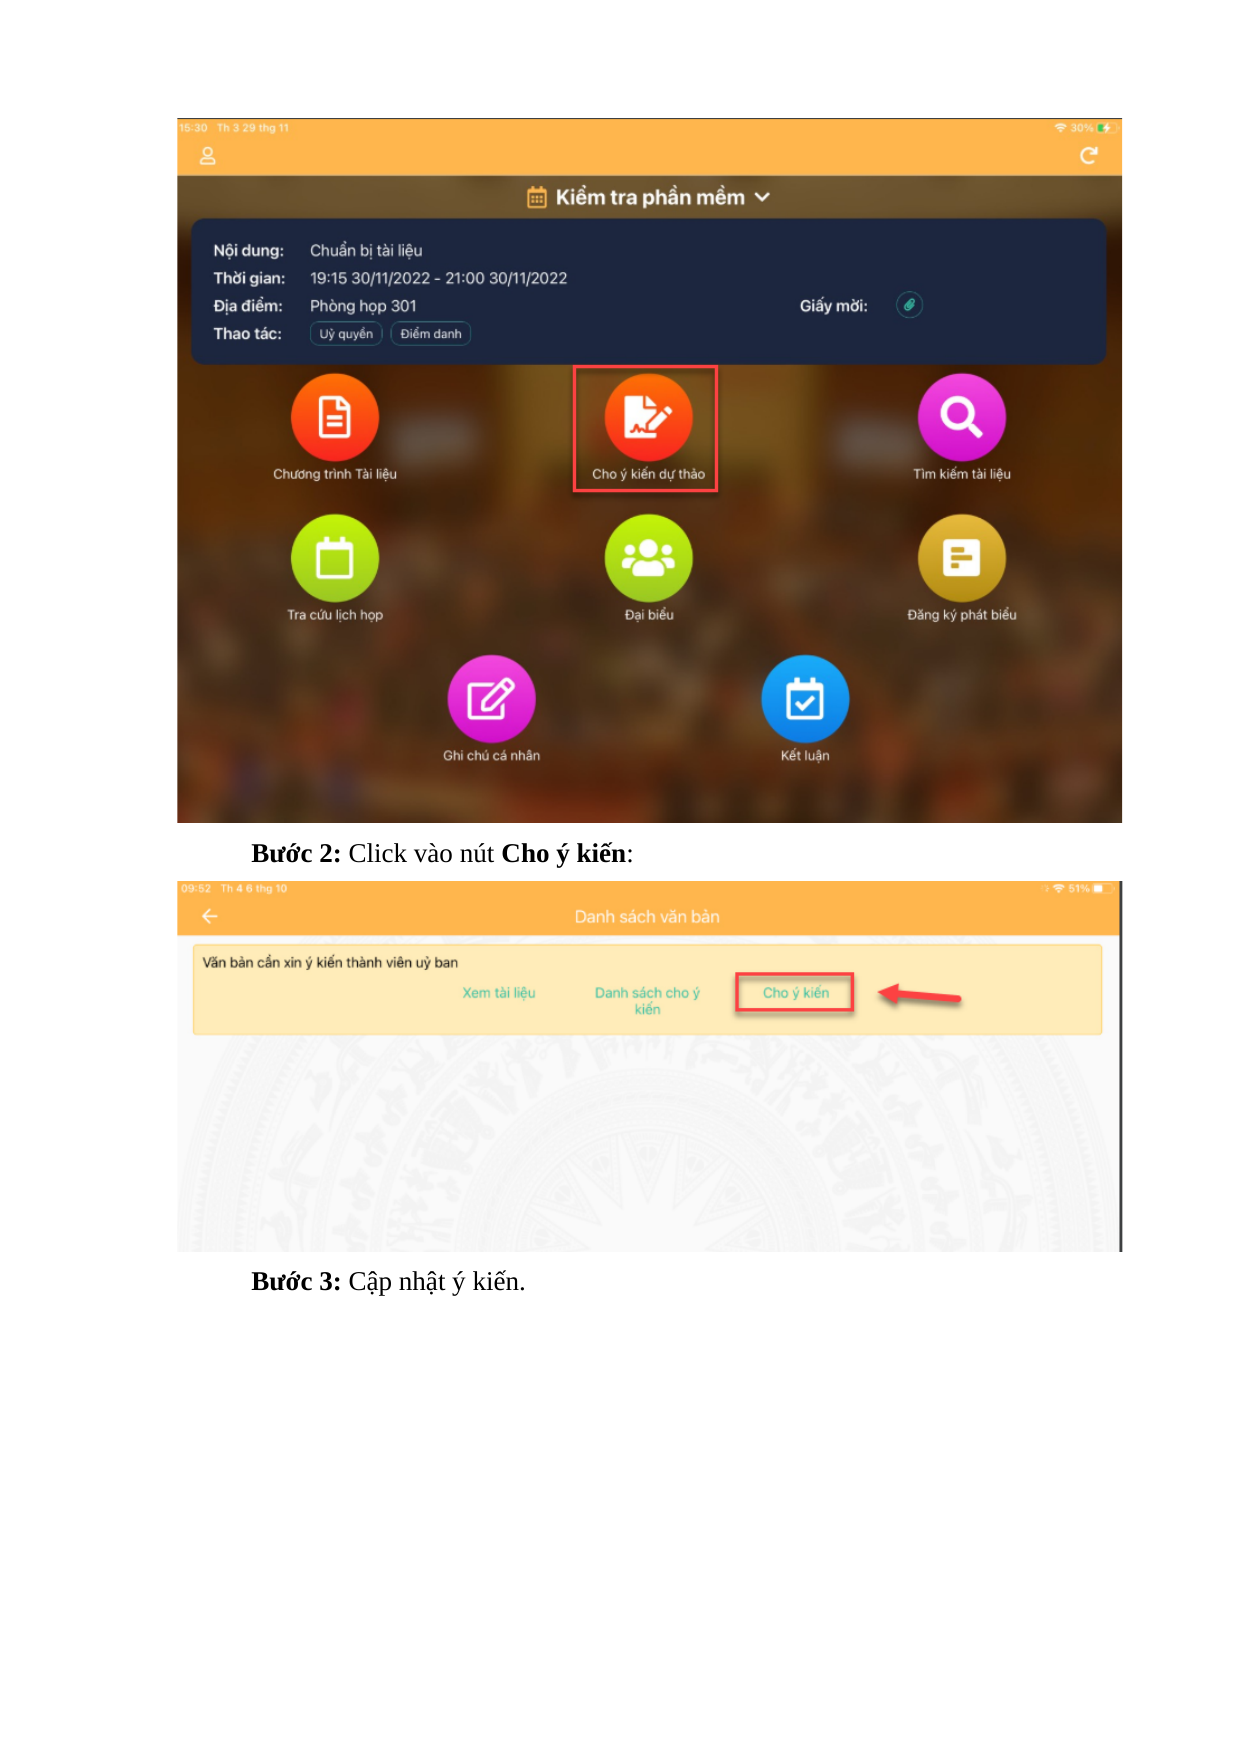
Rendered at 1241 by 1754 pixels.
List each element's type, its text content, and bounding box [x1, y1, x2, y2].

picture [177, 118, 1123, 823]
text Bước 3: Cập nhật ý kiến. [177, 1264, 1122, 1297]
picture [177, 881, 1123, 1252]
text Bước 2: Click vào nút Cho ý kiến: [177, 835, 1122, 869]
